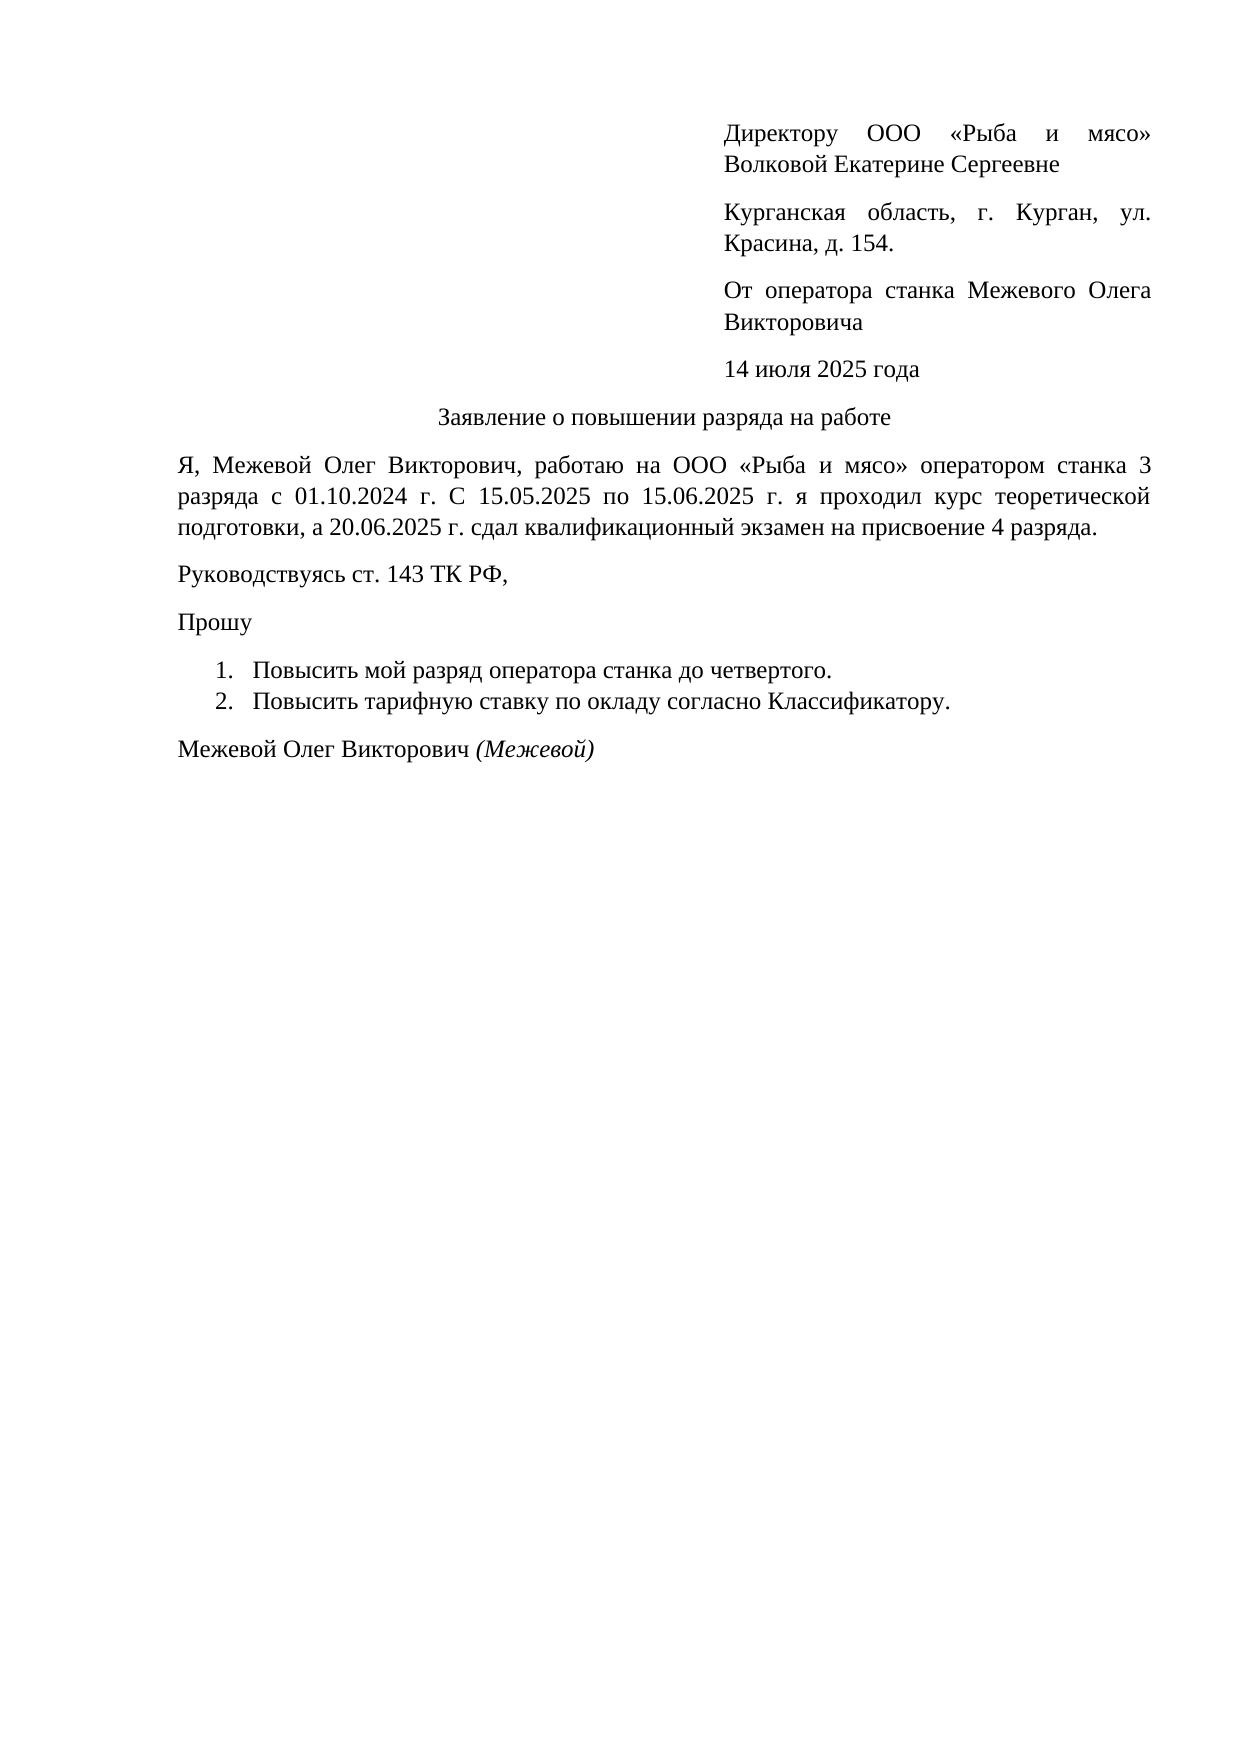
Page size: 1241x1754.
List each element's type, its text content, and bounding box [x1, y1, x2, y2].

list Повысить тарифную ставку по окладу согласно Классификатору. [215, 686, 1152, 715]
text 14 июля 2025 года [723, 354, 1152, 383]
text Я, Межевой Олег Викторович, работаю на ООО «Рыба и мясо» оператором станка 3 разряда с 01.10.2024 г. С 15.05.2025 по 15.06.2025 г. я проходил курс теоретической подготовки, а 20.06.2025 г. сдал квалификационный экзамен на присвоение 4 разряда. [177, 450, 1152, 541]
text Межевой Олег Викторович (Межевой) [177, 734, 1152, 762]
text Курганская область, г. Курган, ул. Красина, д. 154. [723, 197, 1152, 257]
text Руководствуясь ст. 143 ТК РФ, [177, 559, 1152, 588]
text От оператора станка Межевого Олега Викторовича [723, 276, 1152, 335]
text Директору ООО «Рыба и мясо» Волковой Екатерине Сергеевне [723, 118, 1152, 178]
text Заявление о повышении разряда на работе [177, 402, 1152, 431]
list Повысить мой разряд оператора станка до четвертого. [215, 655, 1152, 684]
text Прошу [177, 607, 1152, 636]
